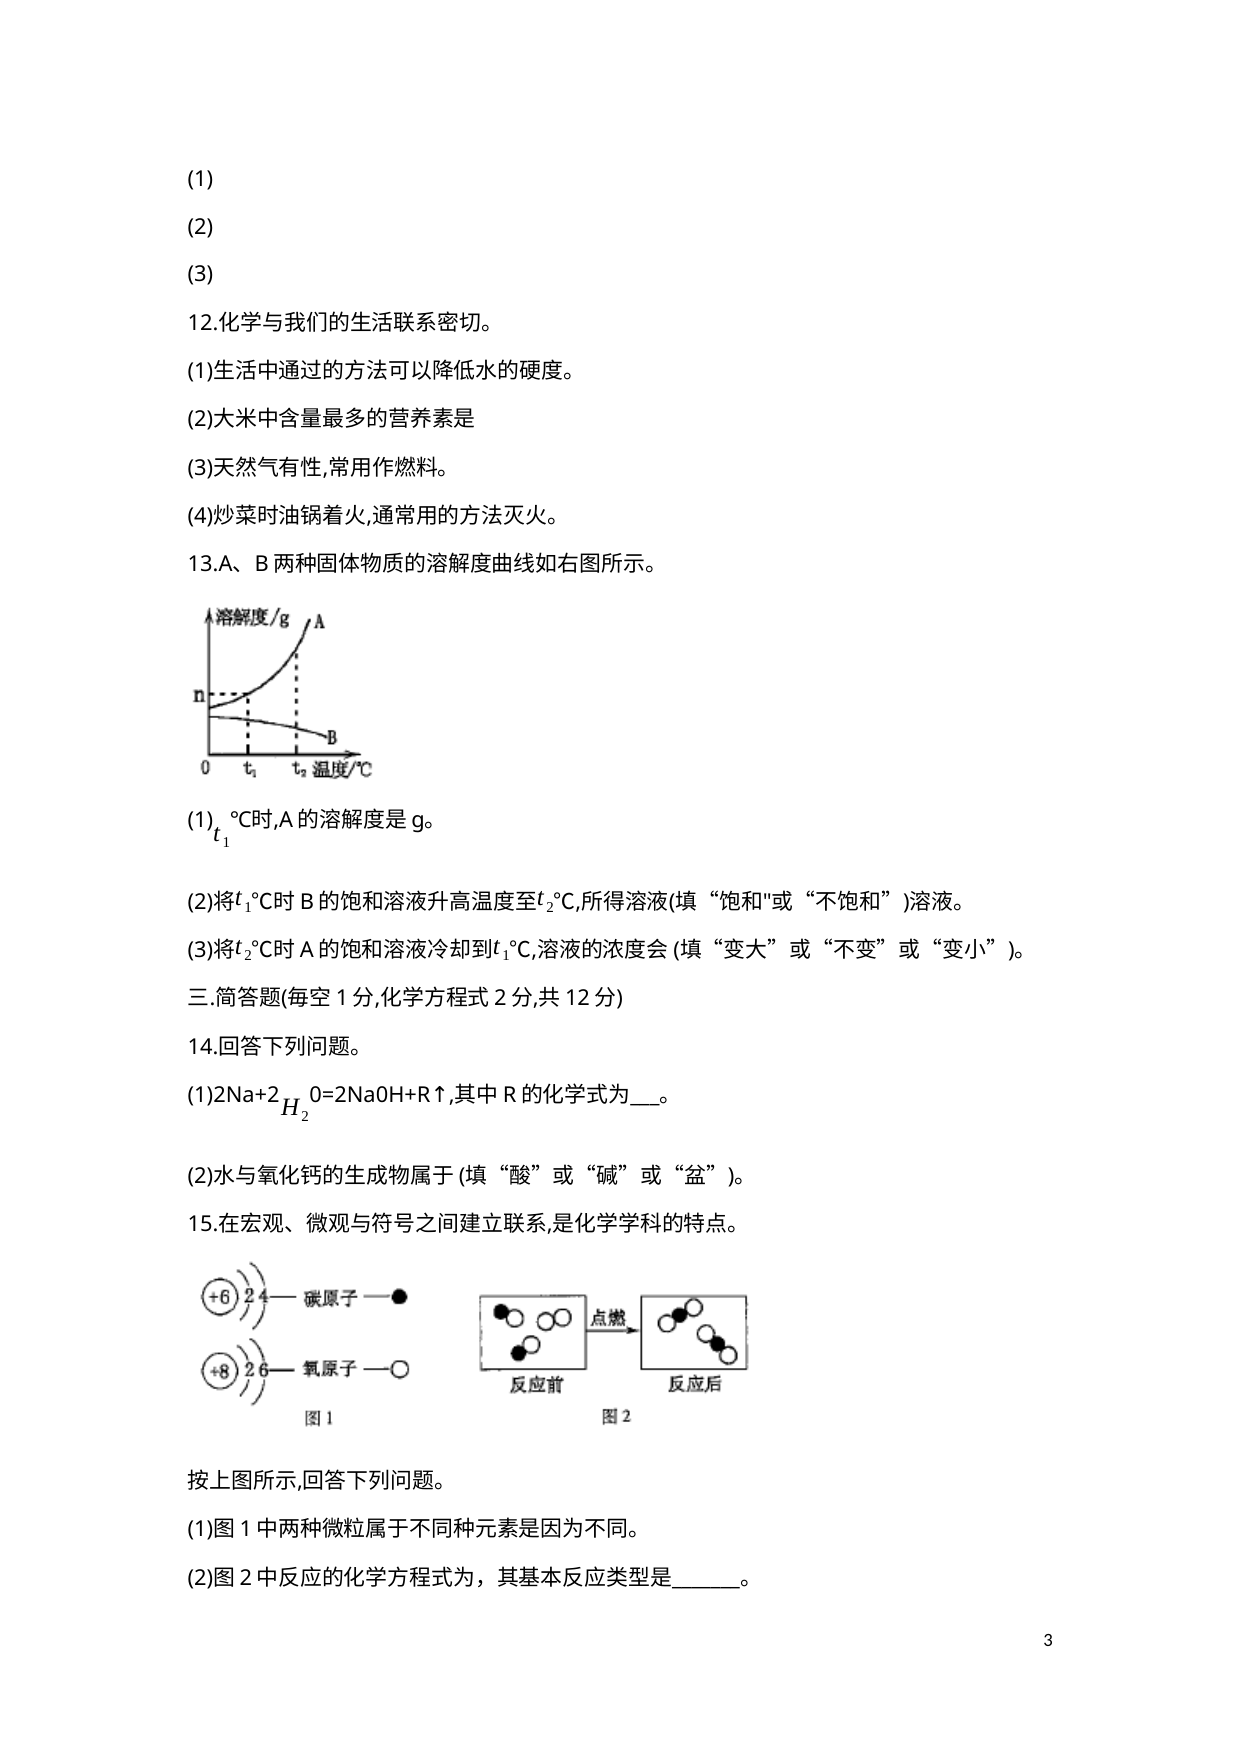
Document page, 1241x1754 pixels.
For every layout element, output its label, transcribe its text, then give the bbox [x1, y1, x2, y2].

text (4)炒菜时油锅着火,通常用的方法灭火。 [187, 497, 1053, 530]
text (3)将℃时A的饱和溶液冷却到℃,溶液的浓度会 (填“变大”或“不变”或“变小”)。 [187, 932, 1053, 964]
picture [187, 594, 380, 787]
text (1) [187, 162, 1053, 194]
text (1)图1中两种微粒属于不同种元素是因为不同。 [187, 1511, 1053, 1543]
text 按上图所示,回答下列问题。 [187, 1462, 1053, 1495]
picture [187, 1254, 755, 1433]
text (1)2Na+20=2Na0H+R↑,其中R的化学式为___。 [187, 1077, 1053, 1142]
text (2)大米中含量最多的营养素是 [187, 401, 1053, 433]
text (1)℃时,A的溶解度是g。 [187, 802, 1053, 867]
text (2)图2中反应的化学方程式为，其基本反应类型是_______。 [187, 1559, 1053, 1592]
text 14.回答下列问题。 [187, 1028, 1053, 1061]
text 三.简答题(毎空1分,化学方程式2分,共12分) [187, 980, 1053, 1012]
text 12.化学与我们的生活联系密切。 [187, 304, 1053, 337]
text (2)将℃时B的饱和溶液升高温度至℃,所得溶液(填“饱和"或“不饱和”)溶液。 [187, 883, 1053, 916]
text (3) [187, 257, 1053, 289]
text 13.A、B两种固体物质的溶解度曲线如右图所示。 [187, 546, 1053, 578]
text (2)水与氧化钙的生成物属于 (填“酸”或“碱”或“盆”)。 [187, 1157, 1053, 1190]
text (2) [187, 209, 1053, 242]
text (1)生活中通过的方法可以降低水的硬度。 [187, 352, 1053, 385]
text 15.在宏观、微观与符号之间建立联系,是化学学科的特点。 [187, 1206, 1053, 1238]
text (3)天然气有性,常用作燃料。 [187, 449, 1053, 482]
